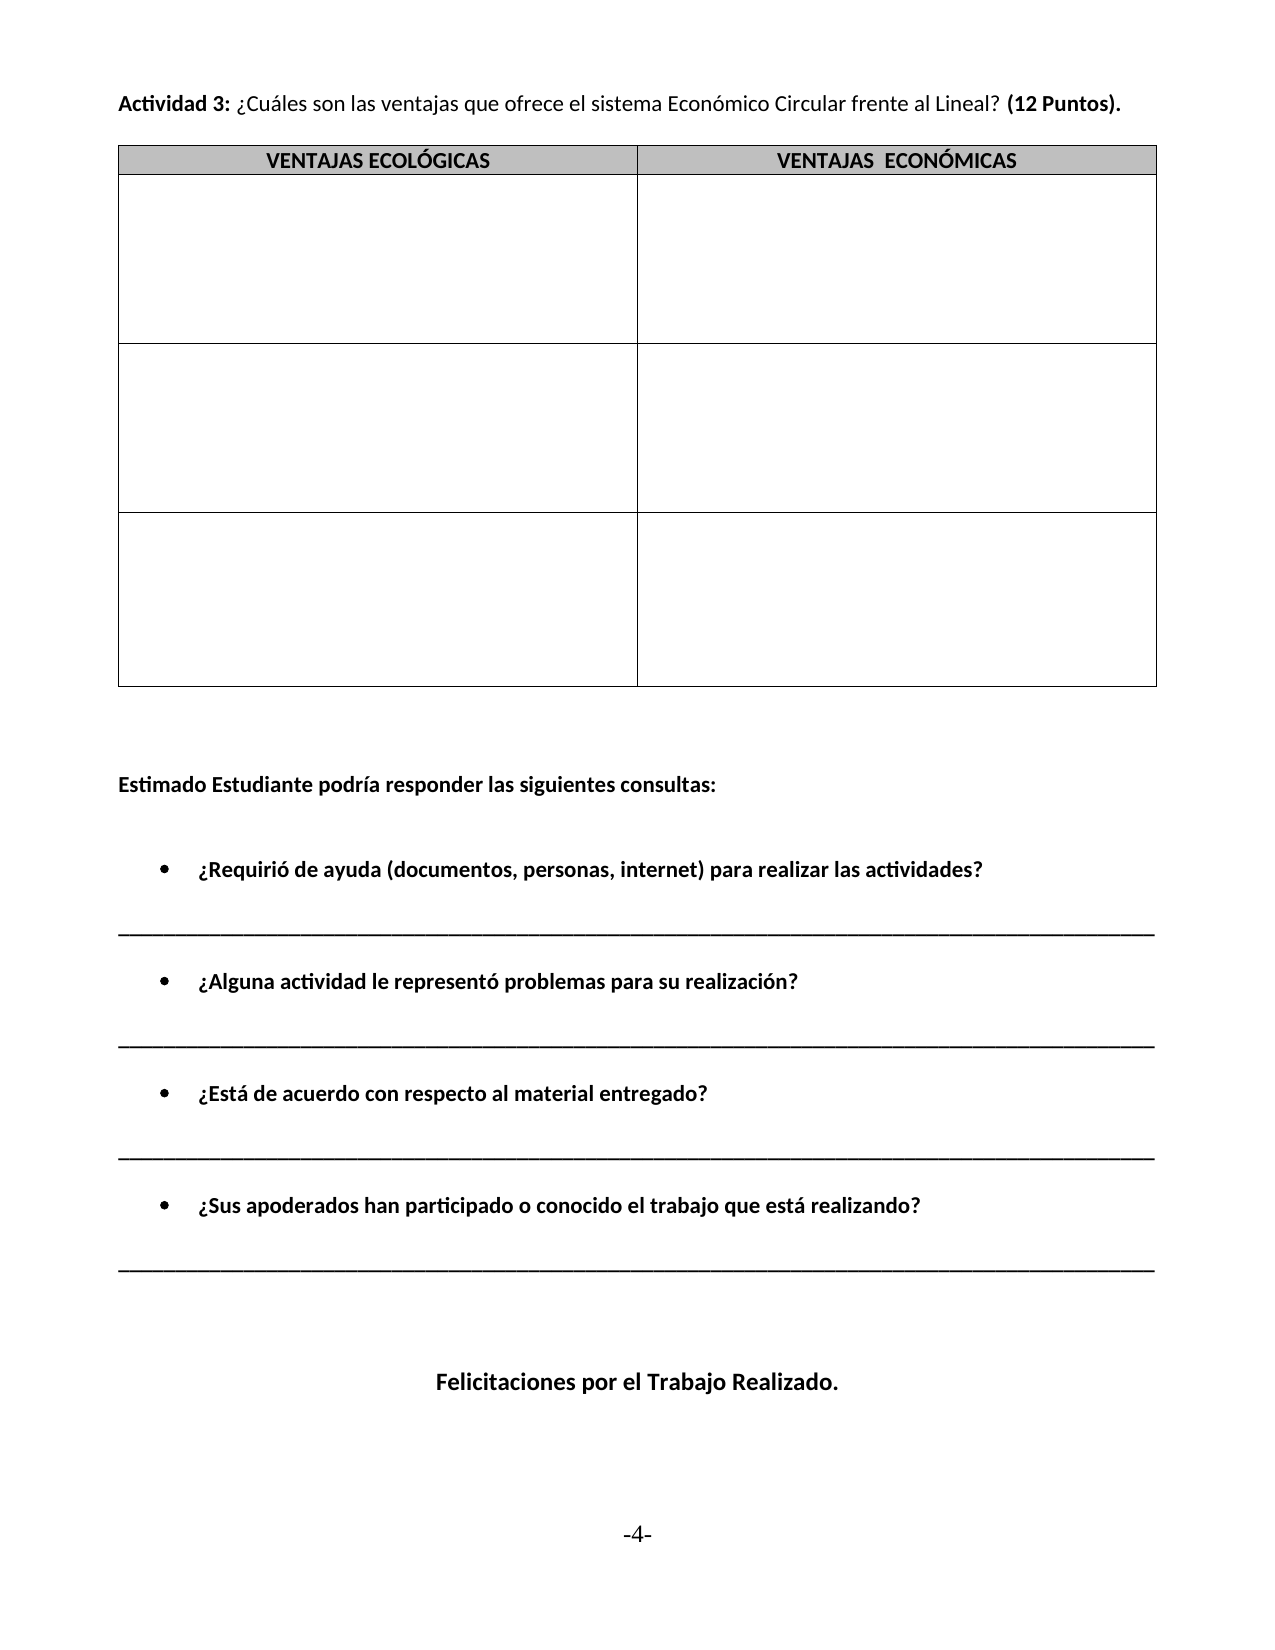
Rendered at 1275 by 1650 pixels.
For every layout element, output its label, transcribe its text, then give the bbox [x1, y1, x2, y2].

text Estimado Estudiante podría responder las siguientes consultas: [118, 771, 1157, 799]
table_cell [119, 513, 637, 686]
text Actividad 3: ¿Cuáles son las ventajas que ofrece el sistema Económico Circular frente al Lineal? (12 Puntos). [118, 89, 1157, 117]
list ¿Alguna actividad le representó problemas para su realización? [160, 967, 1157, 995]
list ¿Está de acuerdo con respecto al material entregado? [160, 1079, 1157, 1107]
text ___________________________________________________________________________________________ [118, 911, 1157, 939]
text ___________________________________________________________________________________________ [118, 1247, 1157, 1275]
list ¿Requirió de ayuda (documentos, personas, internet) para realizar las actividades? [160, 855, 1157, 883]
table_header VENTAJAS ECOLÓGICAS [119, 146, 637, 174]
text ___________________________________________________________________________________________ [118, 1135, 1157, 1163]
table_cell [638, 513, 1156, 686]
list ¿Sus apoderados han participado o conocido el trabajo que está realizando? [160, 1191, 1157, 1219]
table_cell [638, 175, 1156, 343]
text Felicitaciones por el Trabajo Realizado. [118, 1367, 1157, 1397]
table_cell [119, 344, 637, 512]
text ___________________________________________________________________________________________ [118, 1023, 1157, 1051]
table_header VENTAJAS ECONÓMICAS [638, 146, 1156, 174]
table_cell [638, 344, 1156, 512]
table_cell [119, 175, 637, 343]
